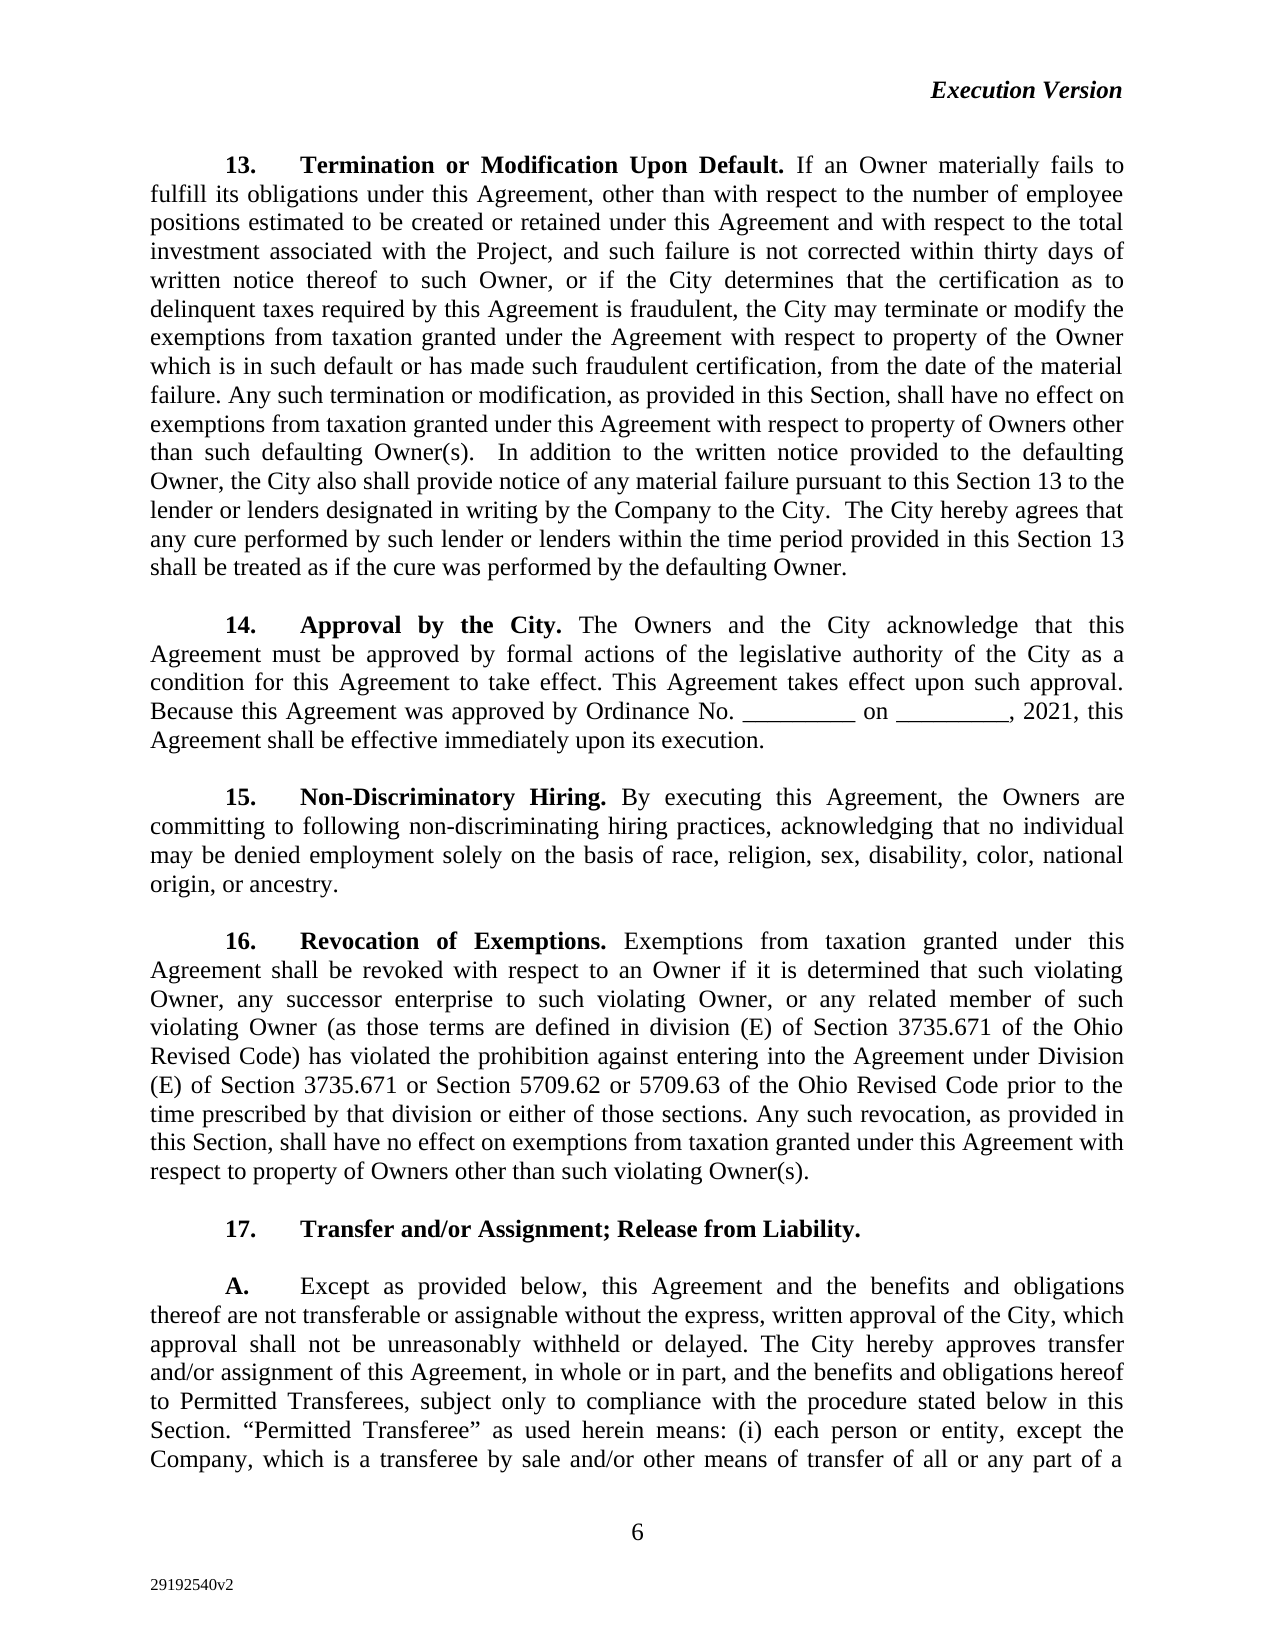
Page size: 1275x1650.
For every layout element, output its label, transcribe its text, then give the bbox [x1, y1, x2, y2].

text 15. Non-Discriminatory Hiring. By executing this Agreement, the Owners are committing to following non-discriminating hiring practices, acknowledging that no individual may be denied employment solely on the basis of race, religion, sex, disability, color, national origin, or ancestry. [150, 782, 1125, 897]
text 13. Termination or Modification Upon Default. If an Owner materially fails to fulfill its obligations under this Agreement, other than with respect to the number of employee positions estimated to be created or retained under this Agreement and with respect to the total investment associated with the Project, and such failure is not corrected within thirty days of written notice thereof to such Owner, or if the City determines that the certification as to delinquent taxes required by this Agreement is fraudulent, the City may terminate or modify the exemptions from taxation granted under the Agreement with respect to property of the Owner which is in such default or has made such fraudulent certification, from the date of the material failure. Any such termination or modification, as provided in this Section, shall have no effect on exemptions from taxation granted under this Agreement with respect to property of Owners other than such defaulting Owner(s). In addition to the written notice provided to the defaulting Owner, the City also shall provide notice of any material failure pursuant to this Section 13 to the lender or lenders designated in writing by the Company to the City. The City hereby agrees that any cure performed by such lender or lenders within the time period provided in this Section 13 shall be treated as if the cure was performed by the defaulting Owner. [150, 150, 1125, 581]
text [150, 1271, 1125, 1472]
text 14. Approval by the City. The Owners and the City acknowledge that this Agreement must be approved by formal actions of the legislative authority of the City as a condition for this Agreement to take effect. This Agreement takes effect upon such approval. Because this Agreement was approved by Ordinance No. _________ on _________, 2021, this Agreement shall be effective immediately upon its execution. [150, 610, 1125, 754]
text 16. Revocation of Exemptions. Exemptions from taxation granted under this Agreement shall be revoked with respect to an Owner if it is determined that such violating Owner, any successor enterprise to such violating Owner, or any related member of such violating Owner (as those terms are defined in division (E) of Section 3735.671 of the Ohio Revised Code) has violated the prohibition against entering into the Agreement under Division (E) of Section 3735.671 or Section 5709.62 or 5709.63 of the Ohio Revised Code prior to the time prescribed by that division or either of those sections. Any such revocation, as provided in this Section, shall have no effect on exemptions from taxation granted under this Agreement with respect to property of Owners other than such violating Owner(s). [150, 926, 1125, 1185]
text 17. Transfer and/or Assignment; Release from Liability. [150, 1214, 1125, 1242]
